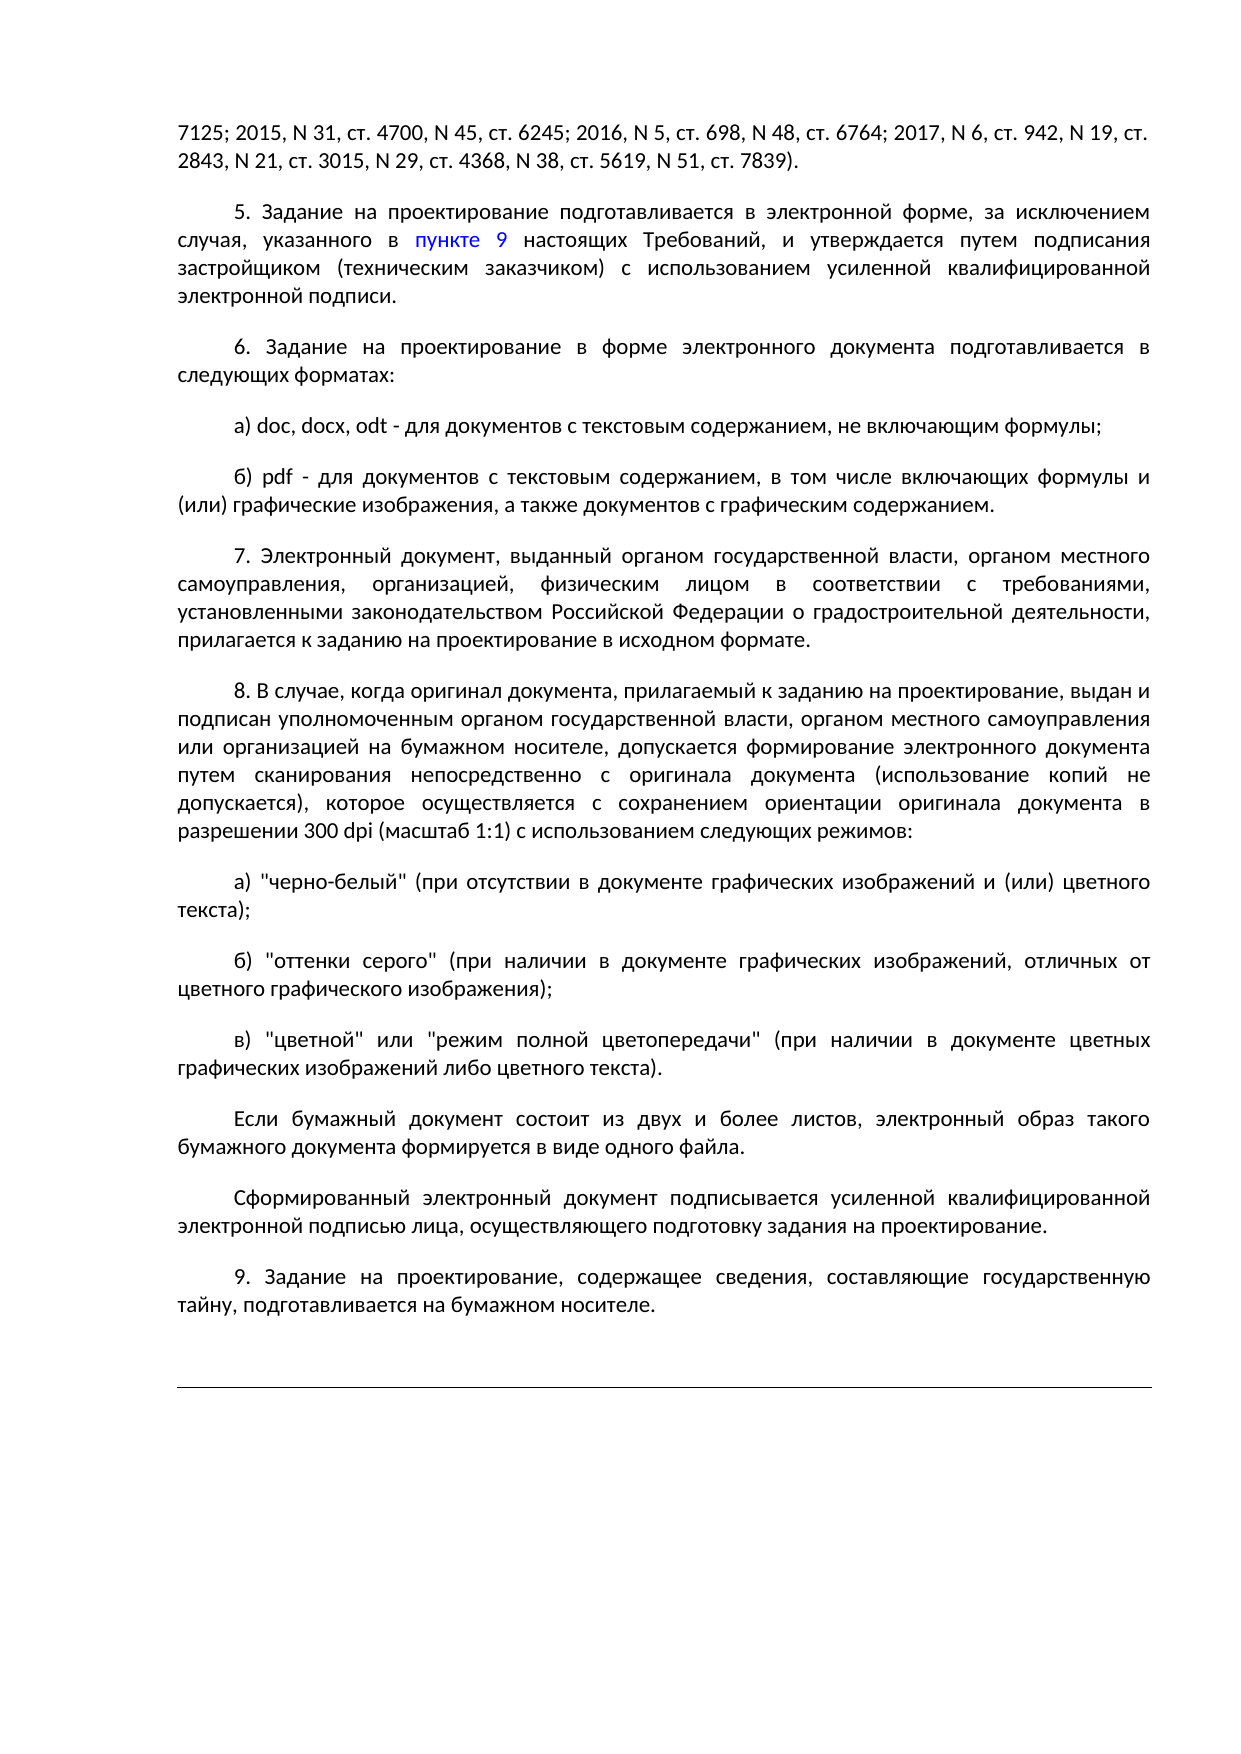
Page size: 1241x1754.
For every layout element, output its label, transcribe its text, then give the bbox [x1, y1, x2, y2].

text б) "оттенки серого" (при наличии в документе графических изображений, отличных от цветного графического изображения); [177, 946, 1152, 1002]
text 7. Электронный документ, выданный органом государственной власти, органом местного самоуправления, организацией, физическим лицом в соответствии с требованиями, установленными законодательством Российской Федерации о градостроительной деятельности, прилагается к заданию на проектирование в исходном формате. [177, 541, 1152, 653]
text б) pdf - для документов с текстовым содержанием, в том числе включающих формулы и (или) графические изображения, а также документов с графическим содержанием. [177, 462, 1152, 518]
text 6. Задание на проектирование в форме электронного документа подготавливается в следующих форматах: [177, 332, 1152, 388]
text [177, 118, 1152, 174]
text Сформированный электронный документ подписывается усиленной квалифицированной электронной подписью лица, осуществляющего подготовку задания на проектирование. [177, 1183, 1152, 1239]
text а) doc, docx, odt - для документов с текстовым содержанием, не включающим формулы; [177, 411, 1152, 439]
text а) "черно-белый" (при отсутствии в документе графических изображений и (или) цветного текста); [177, 867, 1152, 923]
text в) "цветной" или "режим полной цветопередачи" (при наличии в документе цветных графических изображений либо цветного текста). [177, 1025, 1152, 1081]
text 5. Задание на проектирование подготавливается в электронной форме, за исключением случая, указанного в пункте 9 настоящих Требований, и утверждается путем подписания застройщиком (техническим заказчиком) с использованием усиленной квалифицированной электронной подписи. [177, 197, 1152, 309]
text Если бумажный документ состоит из двух и более листов, электронный образ такого бумажного документа формируется в виде одного файла. [177, 1104, 1152, 1160]
text 8. В случае, когда оригинал документа, прилагаемый к заданию на проектирование, выдан и подписан уполномоченным органом государственной власти, органом местного самоуправления или организацией на бумажном носителе, допускается формирование электронного документа путем сканирования непосредственно с оригинала документа (использование копий не допускается), которое осуществляется с сохранением ориентации оригинала документа в разрешении 300 dpi (масштаб 1:1) с использованием следующих режимов: [177, 676, 1152, 844]
text 9. Задание на проектирование, содержащее сведения, составляющие государственную тайну, подготавливается на бумажном носителе. [177, 1262, 1152, 1318]
